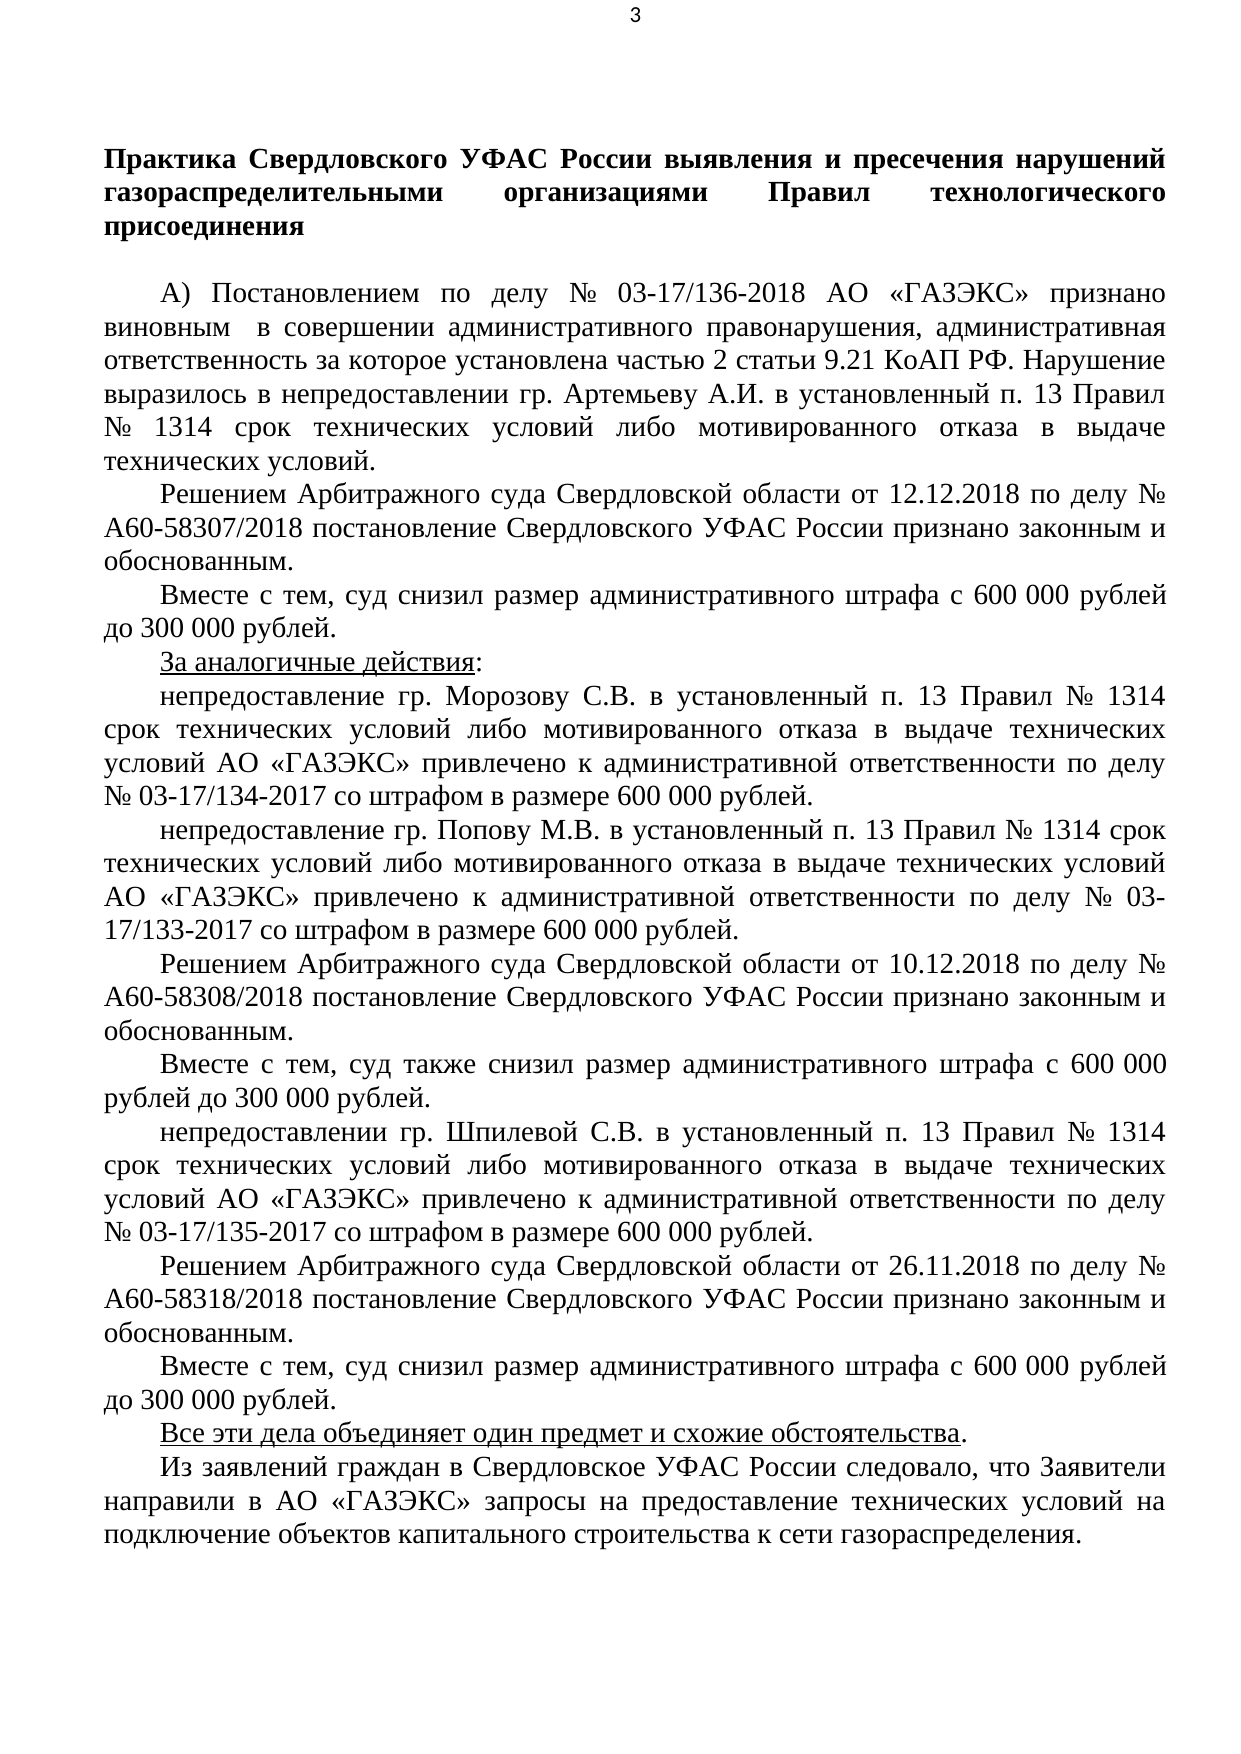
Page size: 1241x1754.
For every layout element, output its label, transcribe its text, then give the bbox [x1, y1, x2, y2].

text За аналогичные действия: [103, 644, 1167, 678]
text Решением Арбитражного суда Свердловской области от 26.11.2018 по делу № А60-58318/2018 постановление Свердловского УФАС России признано законным и обоснованным. [103, 1248, 1167, 1348]
text А) Постановлением по делу № 03-17/136-2018 АО «ГАЗЭКС» признано виновным в совершении административного правонарушения, административная ответственность за которое установлена частью 2 статьи 9.21 КоАП РФ. Нарушение выразилось в непредоставлении гр. Артемьеву А.И. в установленный п. 13 Правил № 1314 срок технических условий либо мотивированного отказа в выдаче технических условий. [103, 275, 1167, 476]
text Вместе с тем, суд снизил размер административного штрафа с 600 000 рублей до 300 000 рублей. [103, 1348, 1167, 1416]
text Все эти дела объединяет один предмет и схожие обстоятельства. [103, 1416, 1167, 1449]
text непредоставление гр. Морозову С.В. в установленный п. 13 Правил № 1314 срок технических условий либо мотивированного отказа в выдаче технических условий АО «ГАЗЭКС» привлечено к административной ответственности по делу № 03-17/134-2017 со штрафом в размере 600 000 рублей. [103, 678, 1167, 812]
text Практика Свердловского УФАС России выявления и пресечения нарушений газораспределительными организациями Правил технологического присоединения [103, 141, 1167, 242]
text Из заявлений граждан в Свердловское УФАС России следовало, что Заявители направили в АО «ГАЗЭКС» запросы на предоставление технических условий на подключение объектов капитального строительства к сети газораспределения. [103, 1449, 1167, 1550]
text Решением Арбитражного суда Свердловской области от 10.12.2018 по делу № А60-58308/2018 постановление Свердловского УФАС России признано законным и обоснованным. [103, 946, 1167, 1047]
text непредоставлении гр. Шпилевой С.В. в установленный п. 13 Правил № 1314 срок технических условий либо мотивированного отказа в выдаче технических условий АО «ГАЗЭКС» привлечено к административной ответственности по делу № 03-17/135-2017 со штрафом в размере 600 000 рублей. [103, 1114, 1167, 1248]
text Вместе с тем, суд снизил размер административного штрафа с 600 000 рублей до 300 000 рублей. [103, 577, 1167, 644]
text Вместе с тем, суд также снизил размер административного штрафа с 600 000 рублей до 300 000 рублей. [103, 1047, 1167, 1114]
text непредоставление гр. Попову М.В. в установленный п. 13 Правил № 1314 срок технических условий либо мотивированного отказа в выдаче технических условий АО «ГАЗЭКС» привлечено к административной ответственности по делу № 03-17/133-2017 со штрафом в размере 600 000 рублей. [103, 812, 1167, 946]
text Решением Арбитражного суда Свердловской области от 12.12.2018 по делу № А60-58307/2018 постановление Свердловского УФАС России признано законным и обоснованным. [103, 476, 1167, 577]
